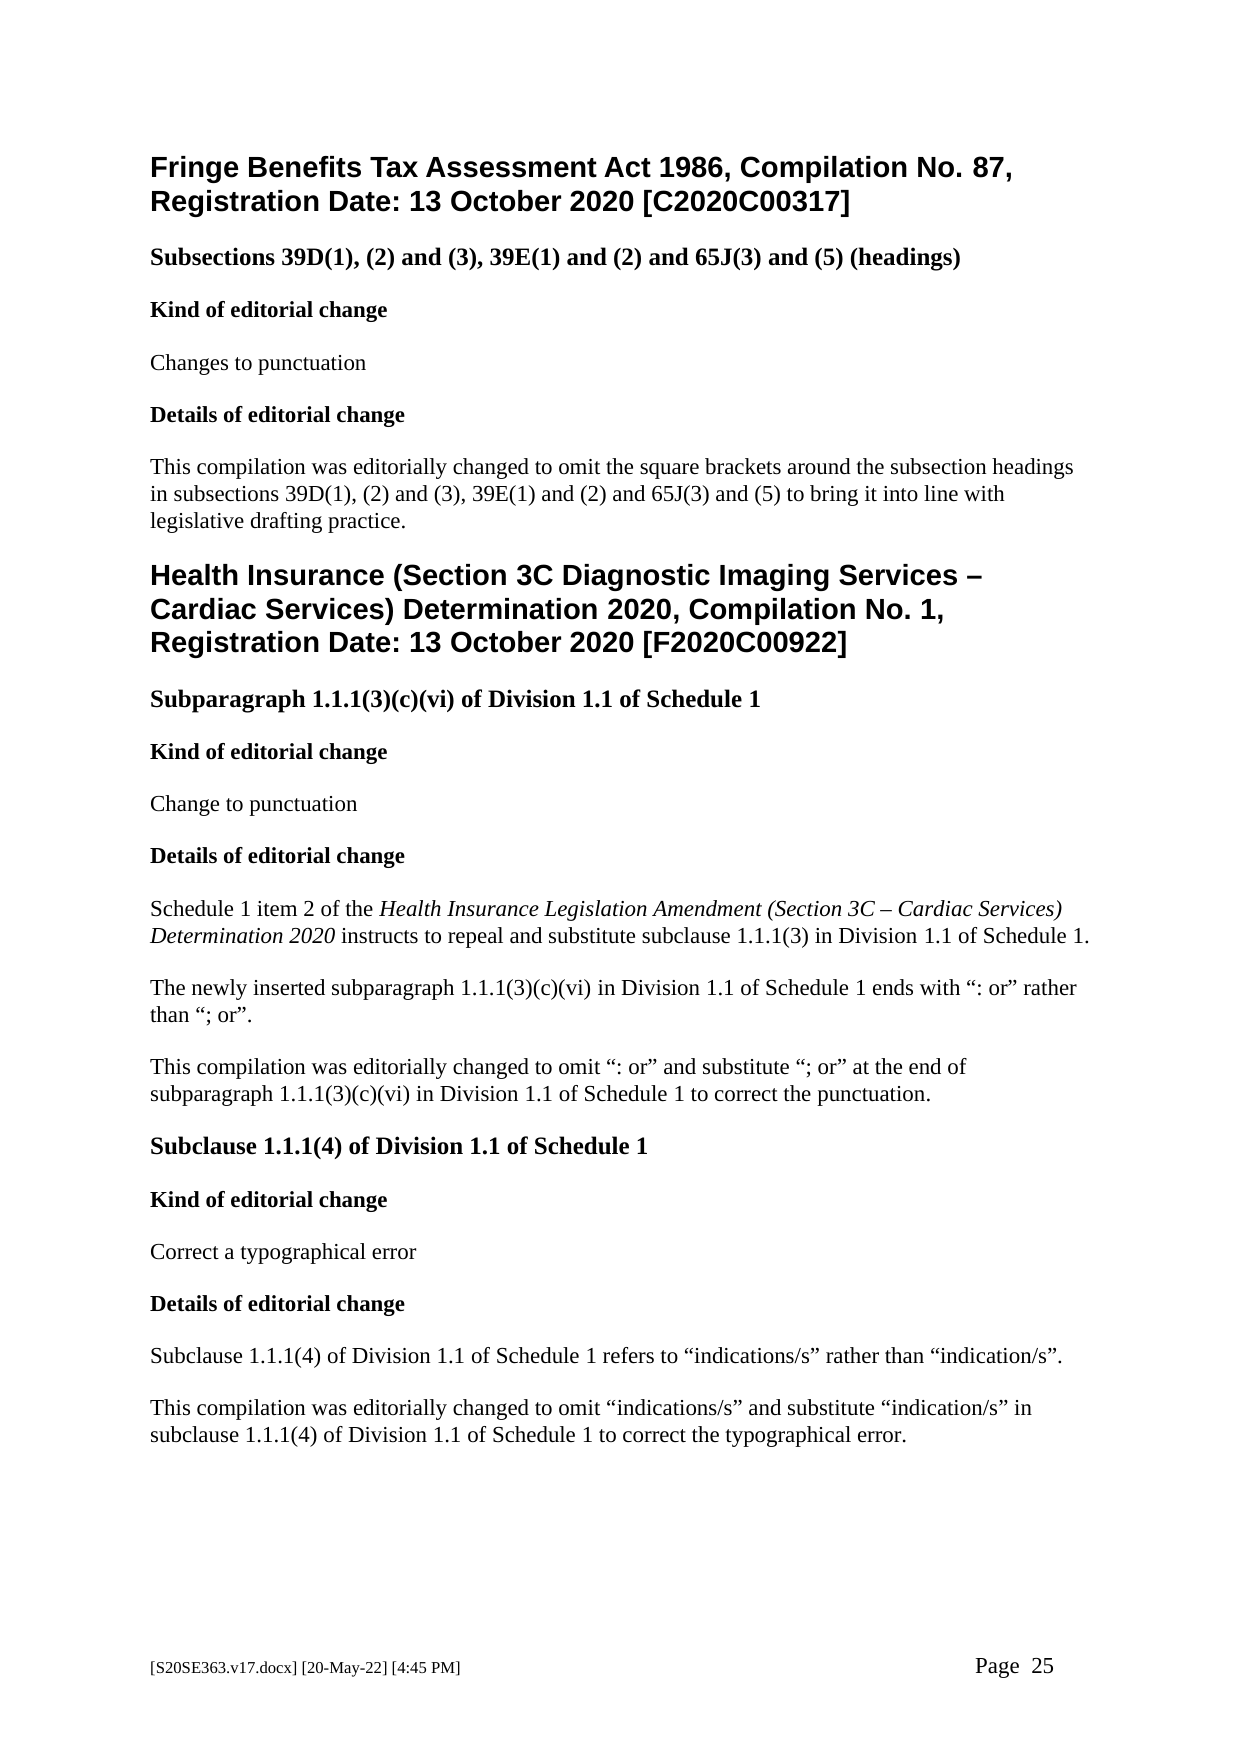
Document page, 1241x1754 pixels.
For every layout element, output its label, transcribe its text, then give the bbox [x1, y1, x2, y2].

text Fringe Benefits Tax Assessment Act 1986, Compilation No. 87, Registration Date: 13 October 2020 [C2020C00317] [150, 150, 1090, 217]
text Kind of editorial change [150, 296, 1090, 323]
text Change to punctuation [150, 790, 1090, 817]
text Details of editorial change [150, 1289, 1090, 1316]
text Health Insurance (Section 3C Diagnostic Imaging Services – Cardiac Services) Determination 2020, Compilation No. 1, Registration Date: 13 October 2020 [F2020C00922] [150, 558, 1090, 659]
text Kind of editorial change [150, 1185, 1090, 1212]
text Subparagraph 1.1.1(3)(c)(vi) of Division 1.1 of Schedule 1 [150, 684, 1090, 713]
text Changes to punctuation [150, 348, 1090, 375]
text Subclause 1.1.1(4) of Division 1.1 of Schedule 1 refers to “indications/s” rather than “indication/s”. [150, 1341, 1090, 1368]
text This compilation was editorially changed to omit the square brackets around the subsection headings in subsections 39D(1), (2) and (3), 39E(1) and (2) and 65J(3) and (5) to bring it into line with legislative drafting practice. [150, 452, 1090, 533]
text Details of editorial change [150, 400, 1090, 427]
text The newly inserted subparagraph 1.1.1(3)(c)(vi) in Division 1.1 of Schedule 1 ends with “: or” rather than “; or”. [150, 973, 1090, 1027]
text Kind of editorial change [150, 738, 1090, 765]
text Subsections 39D(1), (2) and (3), 39E(1) and (2) and 65J(3) and (5) (headings) [150, 242, 1090, 271]
text Subclause 1.1.1(4) of Division 1.1 of Schedule 1 [150, 1131, 1090, 1160]
text Schedule 1 item 2 of the Health Insurance Legislation Amendment (Section 3C – Cardiac Services) Determination 2020 instructs to repeal and substitute subclause 1.1.1(3) in Division 1.1 of Schedule 1. [150, 894, 1090, 948]
text This compilation was editorially changed to omit “indications/s” and substitute “indication/s” in subclause 1.1.1(4) of Division 1.1 of Schedule 1 to correct the typographical error. [150, 1393, 1090, 1448]
text This compilation was editorially changed to omit “: or” and substitute “; or” at the end of subparagraph 1.1.1(3)(c)(vi) in Division 1.1 of Schedule 1 to correct the punctuation. [150, 1052, 1090, 1106]
text Correct a typographical error [150, 1237, 1090, 1264]
text Details of editorial change [150, 842, 1090, 869]
